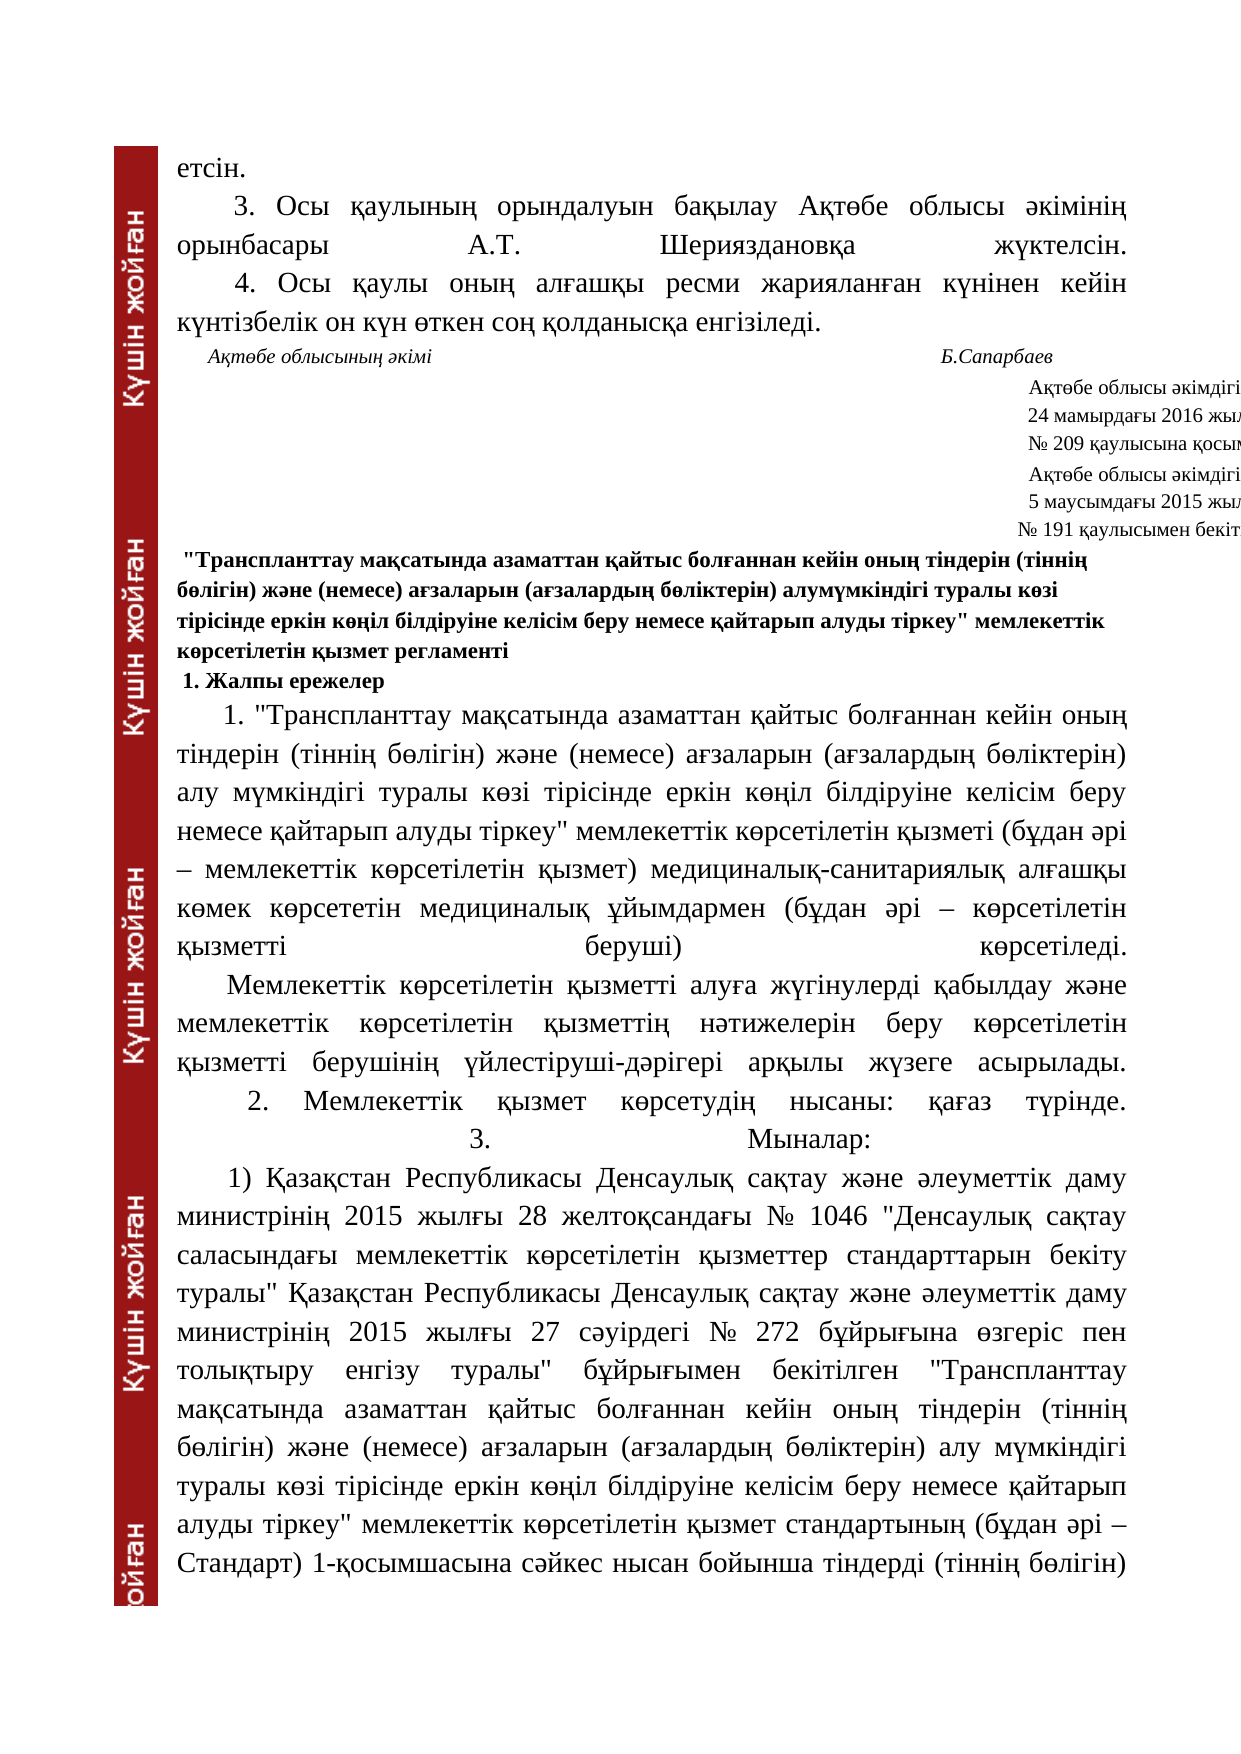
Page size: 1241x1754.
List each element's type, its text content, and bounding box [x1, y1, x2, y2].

picture [114, 663, 158, 667]
picture [114, 1579, 158, 1606]
picture [114, 338, 158, 343]
table_cell Ақтөбе облысы әкімдігінің 5 маусымдағы 2015 жылғы № 191 қаулысымен бекітілген [912, 460, 1240, 546]
text "Транспланттау мақсатында азаматтан қайтыс болғаннан кейін оның тіндерін (тіннің бөлігін) және (немесе) ағзаларын (ағзалардың бөліктерін) алумүмкіндігі туралы көзі тірісінде еркін көңіл білдіруіне келісім беру немесе қайтарып алуды тіркеу" мемлекеттік көрсетілетін қызмет регламенті [112, 546, 1128, 663]
text 1. Жалпы ережелер [112, 667, 1128, 693]
table_header Ақтөбе облысының әкімі [101, 343, 939, 374]
table_cell [101, 460, 912, 546]
table_header Б.Сапарбаев [939, 343, 1240, 374]
table_header Ақтөбе облысы әкімдігінің 24 мамырдағы 2016 жылғы № 209 қаулысына қосымша [912, 374, 1240, 460]
picture [114, 693, 158, 697]
picture [114, 146, 158, 150]
table_header [101, 374, 912, 460]
